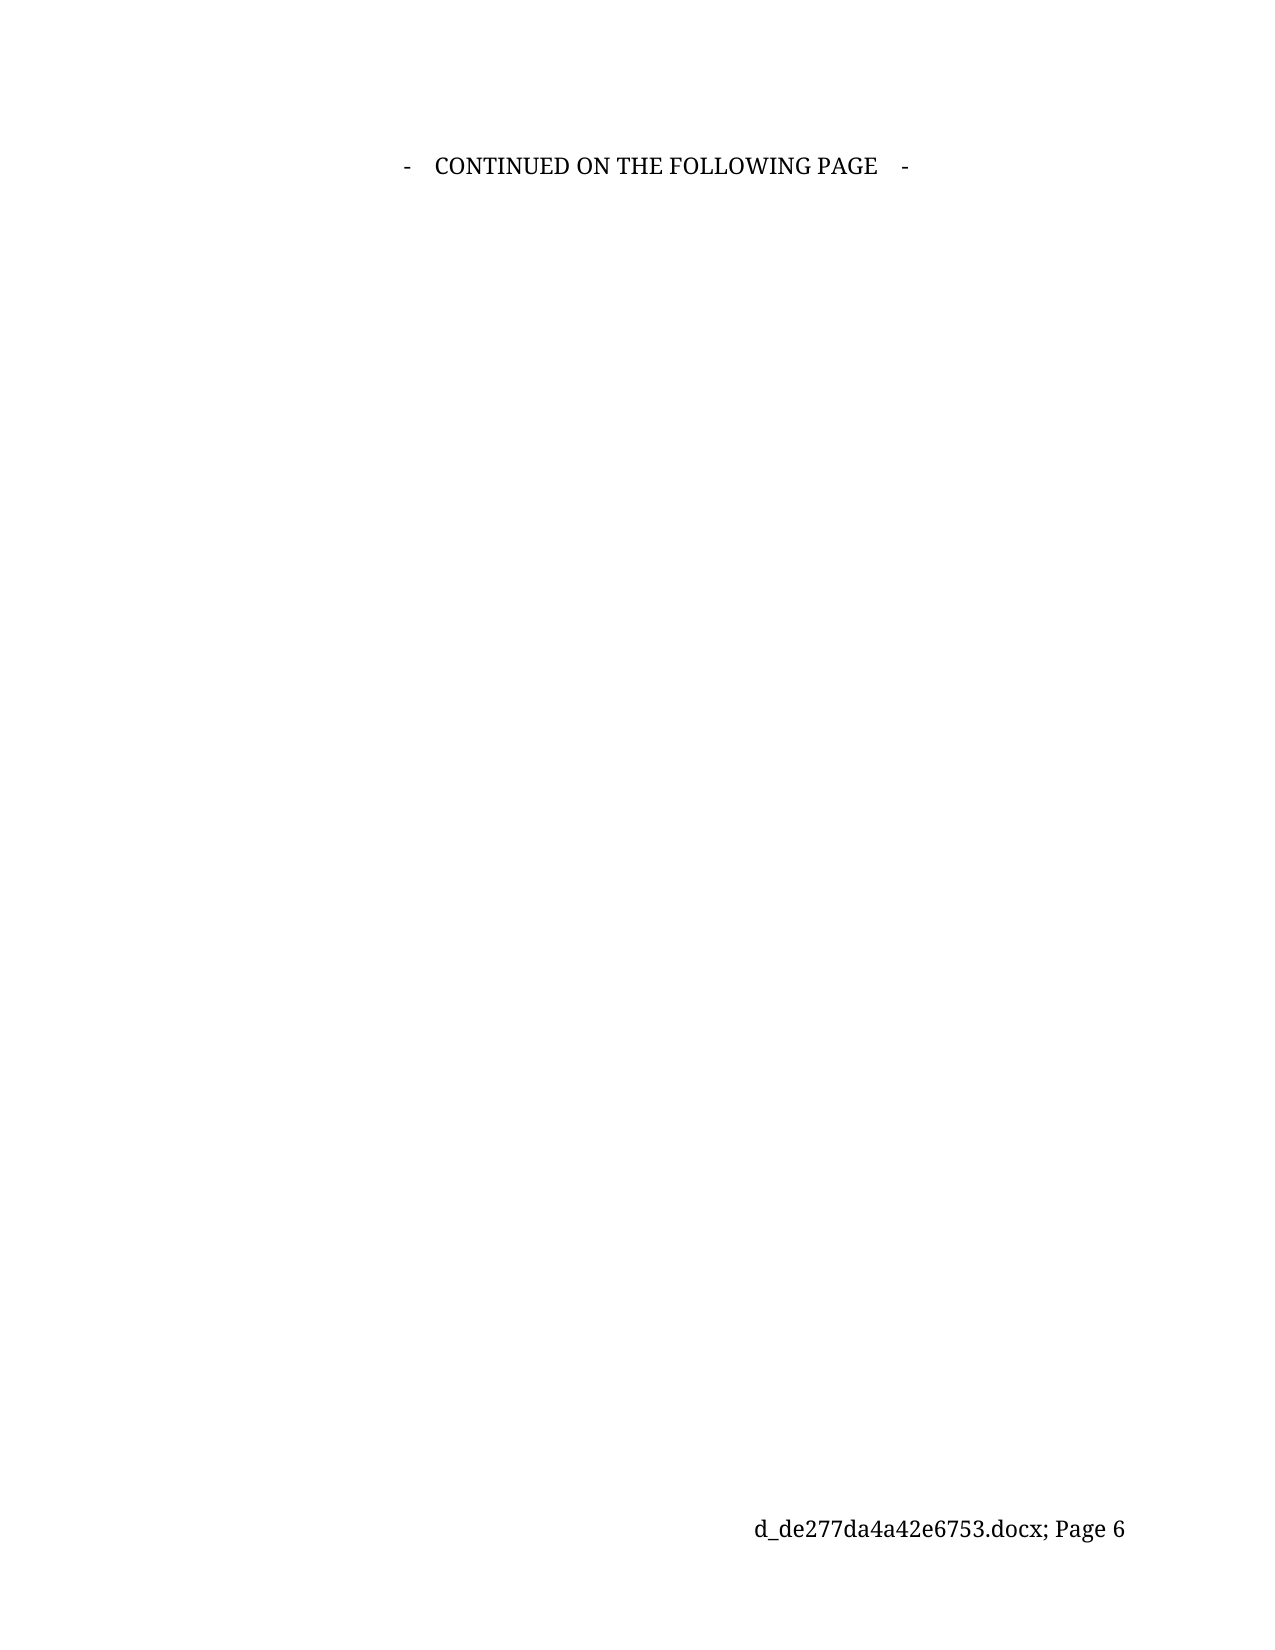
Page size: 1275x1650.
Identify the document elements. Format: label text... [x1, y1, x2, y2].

text - CONTINUED ON THE FOLLOWING PAGE - [187, 150, 1125, 181]
